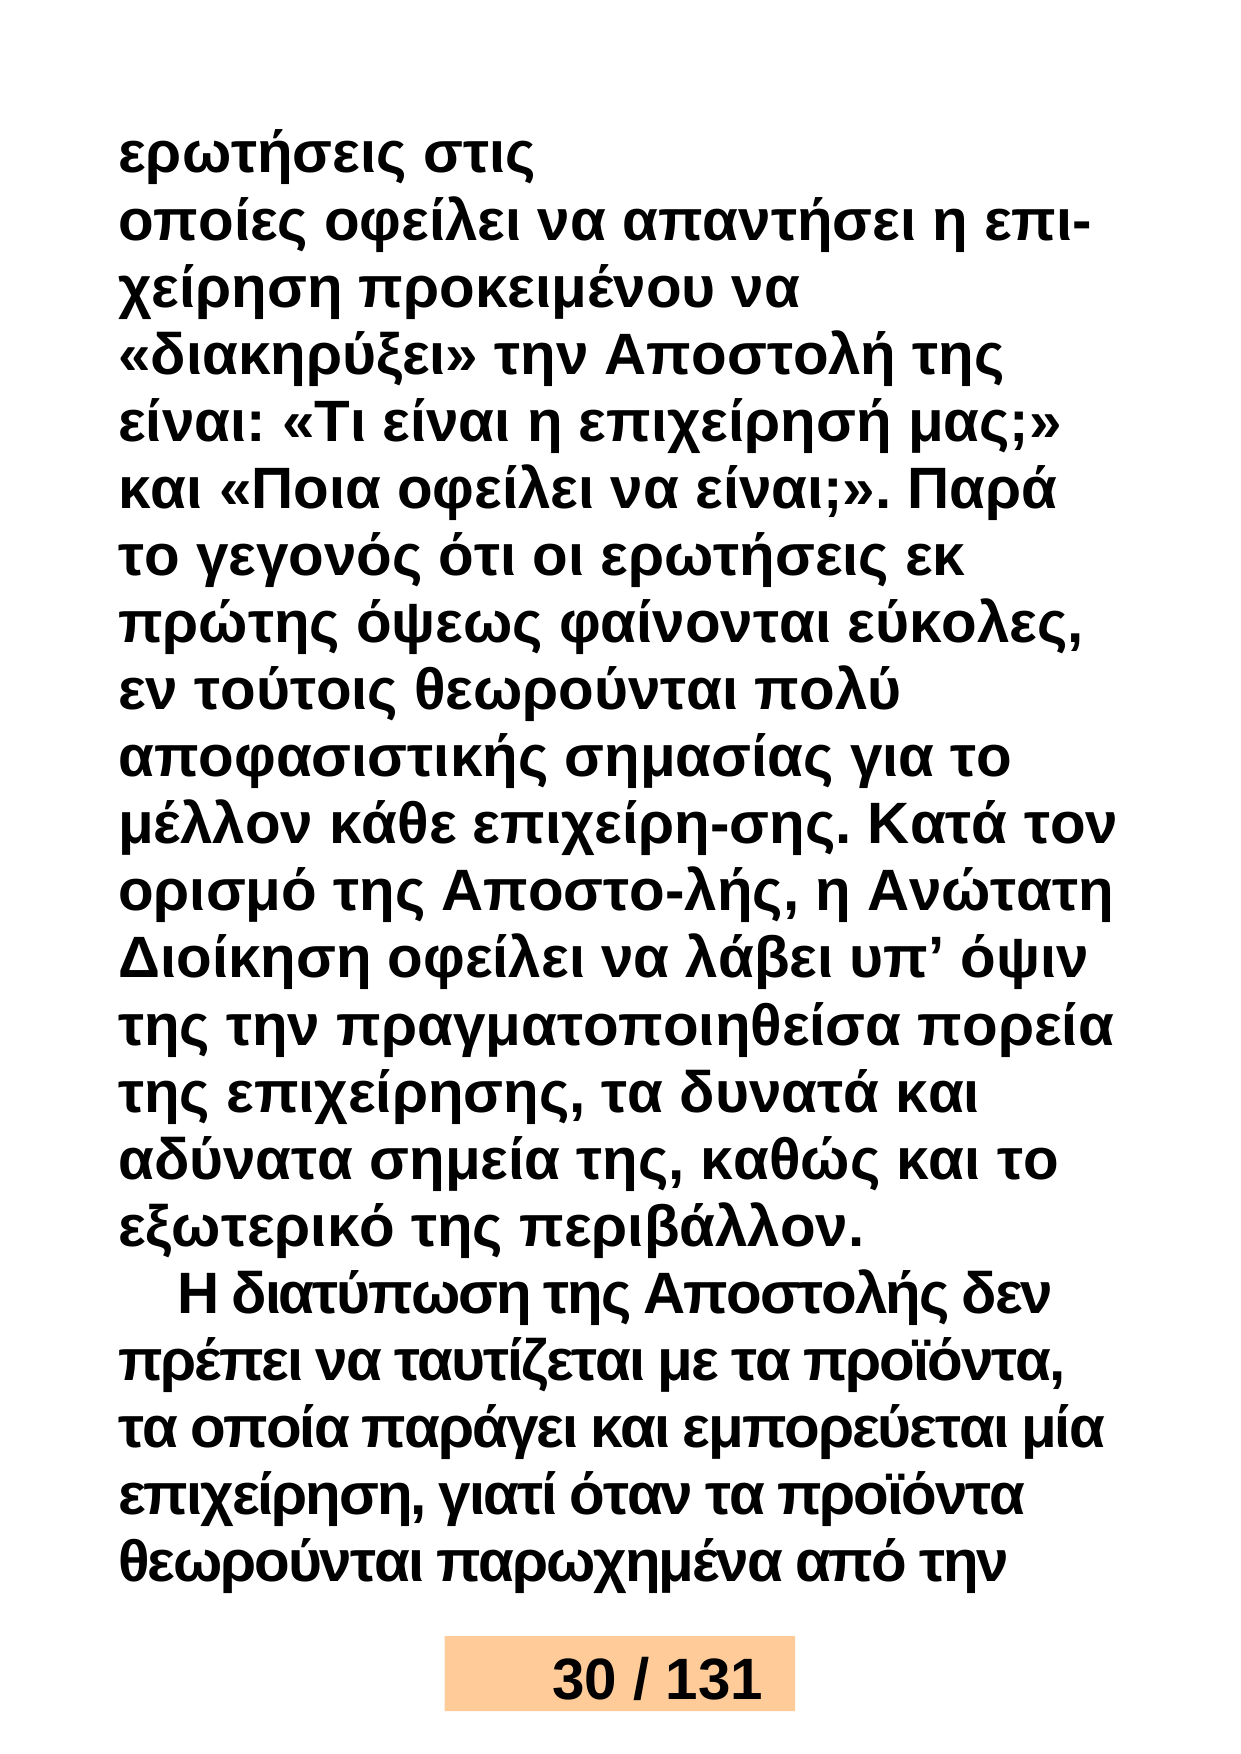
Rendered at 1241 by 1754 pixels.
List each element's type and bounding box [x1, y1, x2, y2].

text [118, 1258, 1122, 1594]
text [118, 118, 1122, 1258]
